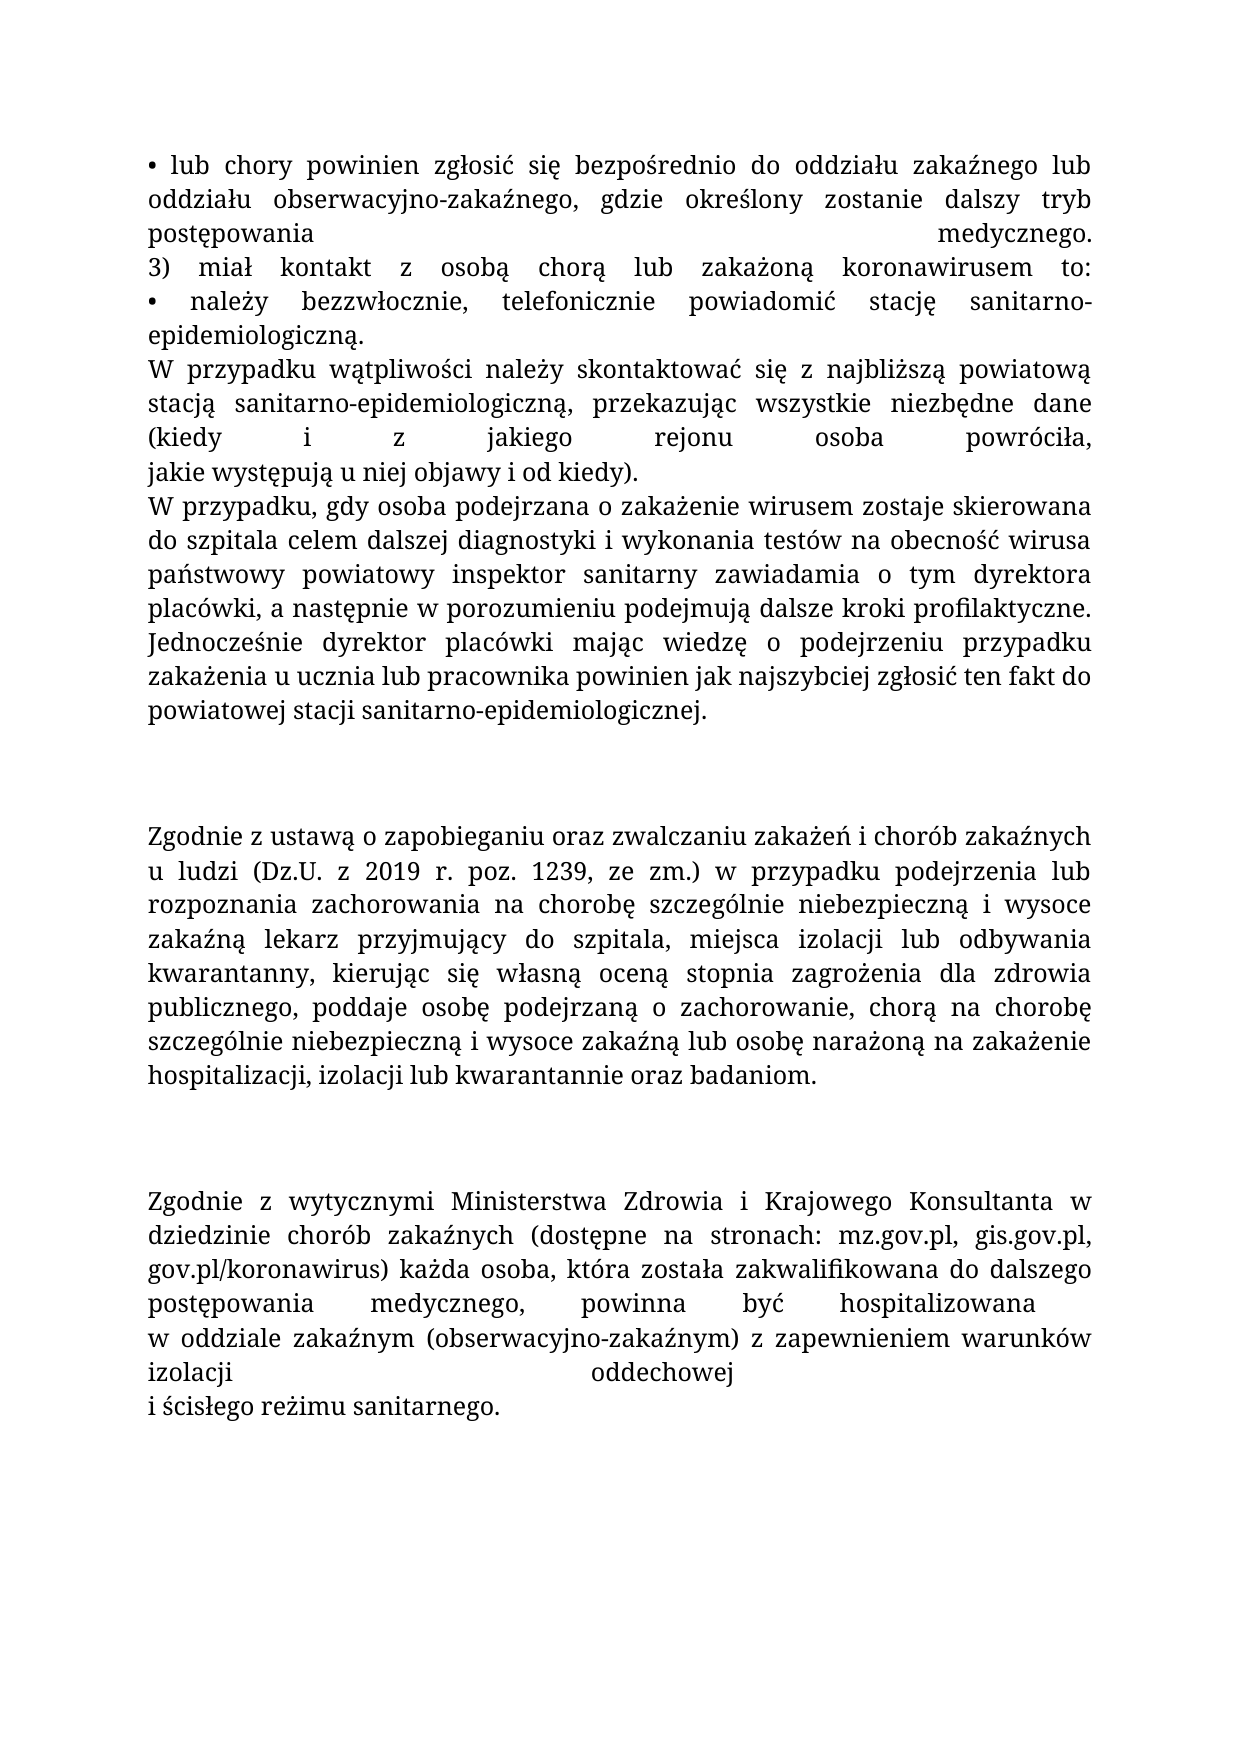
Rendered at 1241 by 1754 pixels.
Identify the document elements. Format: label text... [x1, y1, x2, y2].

text Zgodnie z wytycznymi Ministerstwa Zdrowia i Krajowego Konsultanta w dziedzinie chorób zakaźnych (dostępne na stronach: mz.gov.pl, gis.gov.pl, gov.pl/koronawirus) każda osoba, która została zakwalifikowana do dalszego postępowania medycznego, powinna być hospitalizowana w oddziale zakaźnym (obserwacyjno-zakaźnym) z zapewnieniem warunków izolacji oddechowej i ścisłego reżimu sanitarnego. [148, 1184, 1093, 1422]
text Zgodnie z ustawą o zapobieganiu oraz zwalczaniu zakażeń i chorób zakaźnych u ludzi (Dz.U. z 2019 r. poz. 1239, ze zm.) w przypadku podejrzenia lub rozpoznania zachorowania na chorobę szczególnie niebezpieczną i wysoce zakaźną lekarz przyjmujący do szpitala, miejsca izolacji lub odbywania kwarantanny, kierując się własną oceną stopnia zagrożenia dla zdrowia publicznego, poddaje osobę podejrzaną o zachorowanie, chorą na chorobę szczególnie niebezpieczną i wysoce zakaźną lub osobę narażoną na zakażenie hospitalizacji, izolacji lub kwarantannie oraz badaniom. [148, 819, 1093, 1092]
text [148, 148, 1093, 727]
